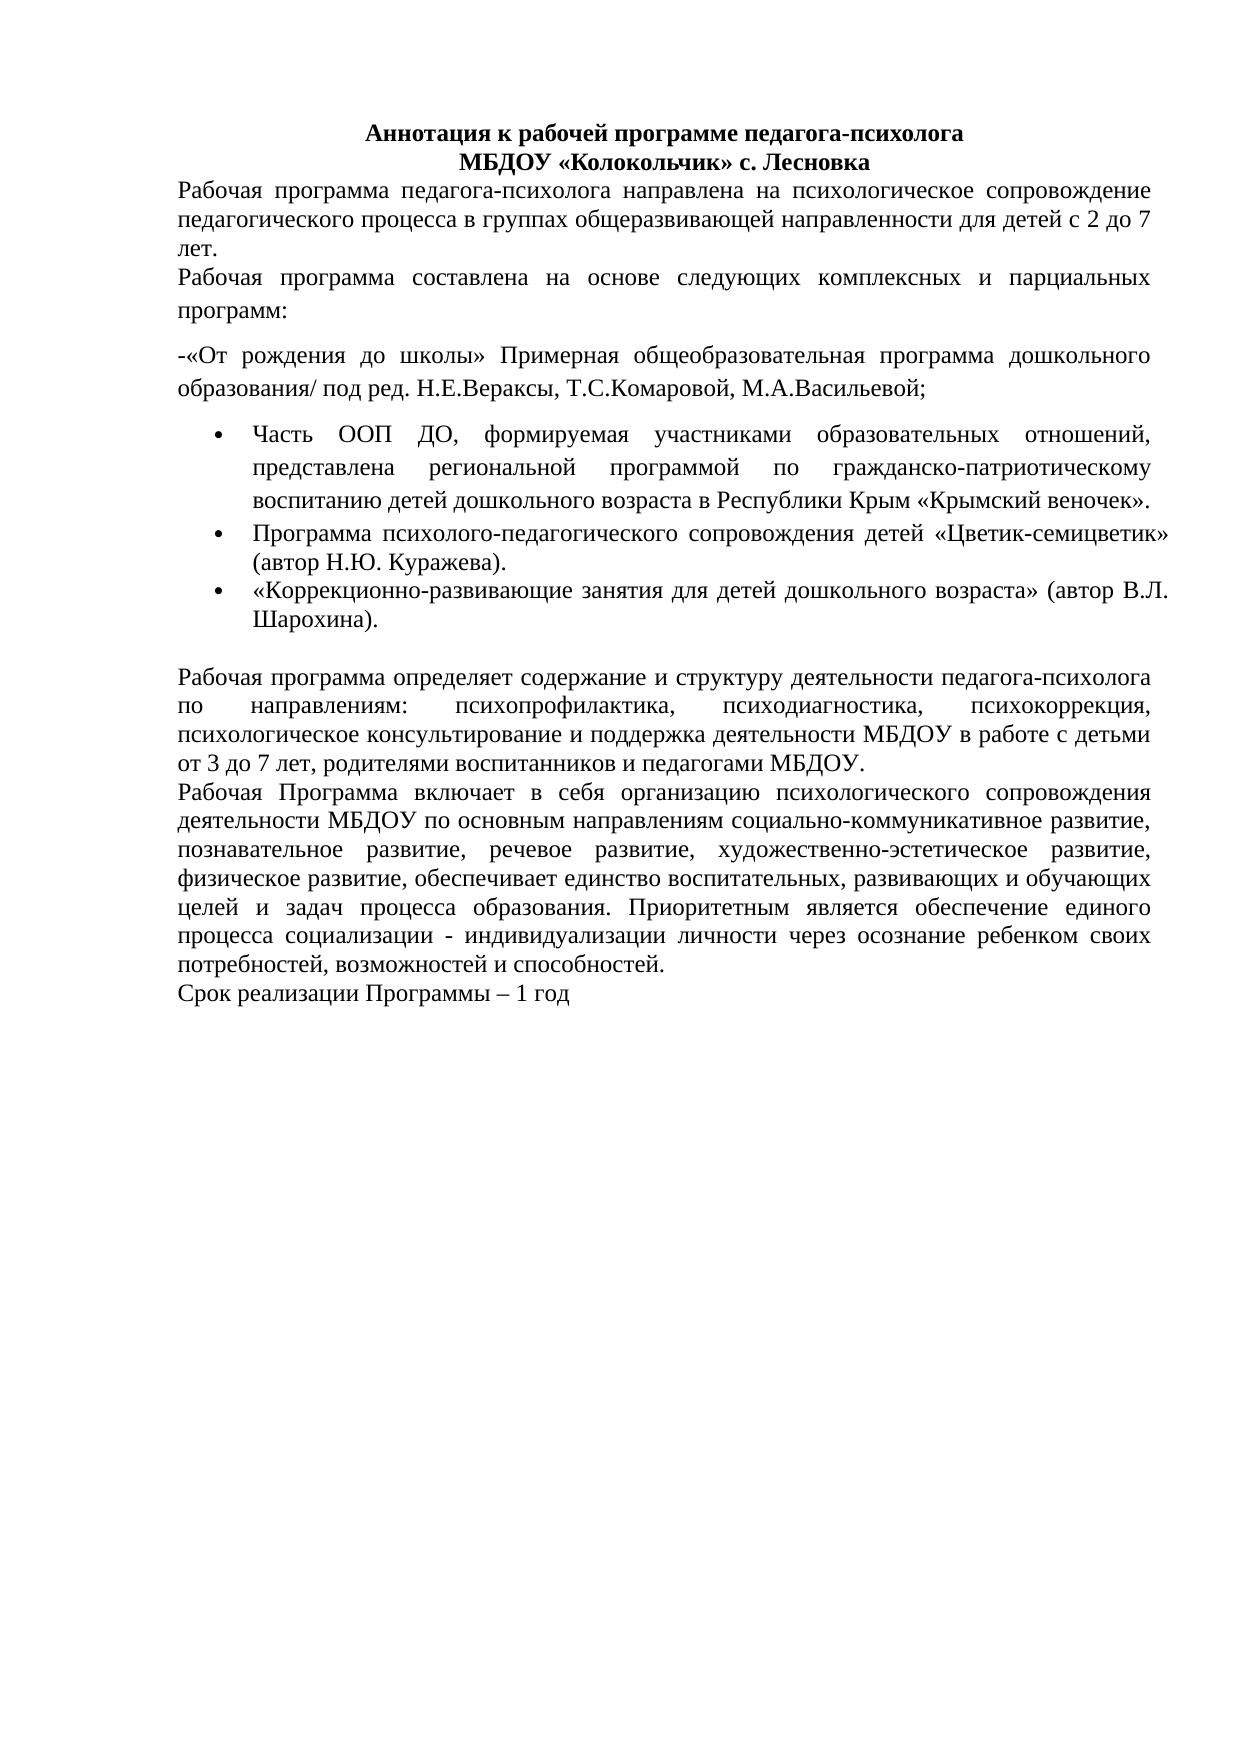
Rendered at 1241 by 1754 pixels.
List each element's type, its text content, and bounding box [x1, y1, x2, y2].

text Рабочая программа определяет содержание и структуру деятельности педагога-психолога по направлениям: психопрофилактика, психодиагностика, психокоррекция, психологическое консультирование и поддержка деятельности МБДОУ в работе с детьми от 3 до 7 лет, родителями воспитанников и педагогами МБДОУ. [177, 662, 1152, 777]
list «Коррекционно-развивающие занятия для детей дошкольного возраста» (автор В.Л. Шарохина). [215, 576, 1169, 633]
text Рабочая программа педагога-психолога направлена на психологическое сопровождение педагогического процесса в группах общеразвивающей направленности для детей с 2 до 7 лет. [177, 176, 1152, 262]
text МБДОУ «Колокольчик» с. Лесновка [177, 147, 1152, 176]
list Часть ООП ДО, формируемая участниками образовательных отношений, представлена региональной программой по гражданско-патриотическому воспитанию детей дошкольного возраста в Республики Крым «Крымский веночек». [215, 419, 1152, 514]
text Рабочая Программа включает в себя организацию психологического сопровождения деятельности МБДОУ по основным направлениям социально-коммуникативное развитие, познавательное развитие, речевое развитие, художественно-эстетическое развитие, физическое развитие, обеспечивает единство воспитательных, развивающих и обучающих целей и задач процесса образования. Приоритетным является обеспечение единого процесса социализации - индивидуализации личности через осознание ребенком своих потребностей, возможностей и способностей. [177, 777, 1152, 978]
text Срок реализации Программы – 1 год [177, 978, 1152, 1007]
text -«От рождения до школы» Примерная общеобразовательная программа дошкольного образования/ под ред. Н.Е.Вераксы, Т.С.Комаровой, М.А.Васильевой; [177, 340, 1152, 402]
list Программа психолого-педагогического сопровождения детей «Цветик-семицветик» (автор Н.Ю. Куражева). [215, 518, 1169, 576]
text Аннотация к рабочей программе педагога-психолога [177, 118, 1152, 147]
text Рабочая программа составлена на основе следующих комплексных и парциальных программ: [177, 262, 1152, 324]
